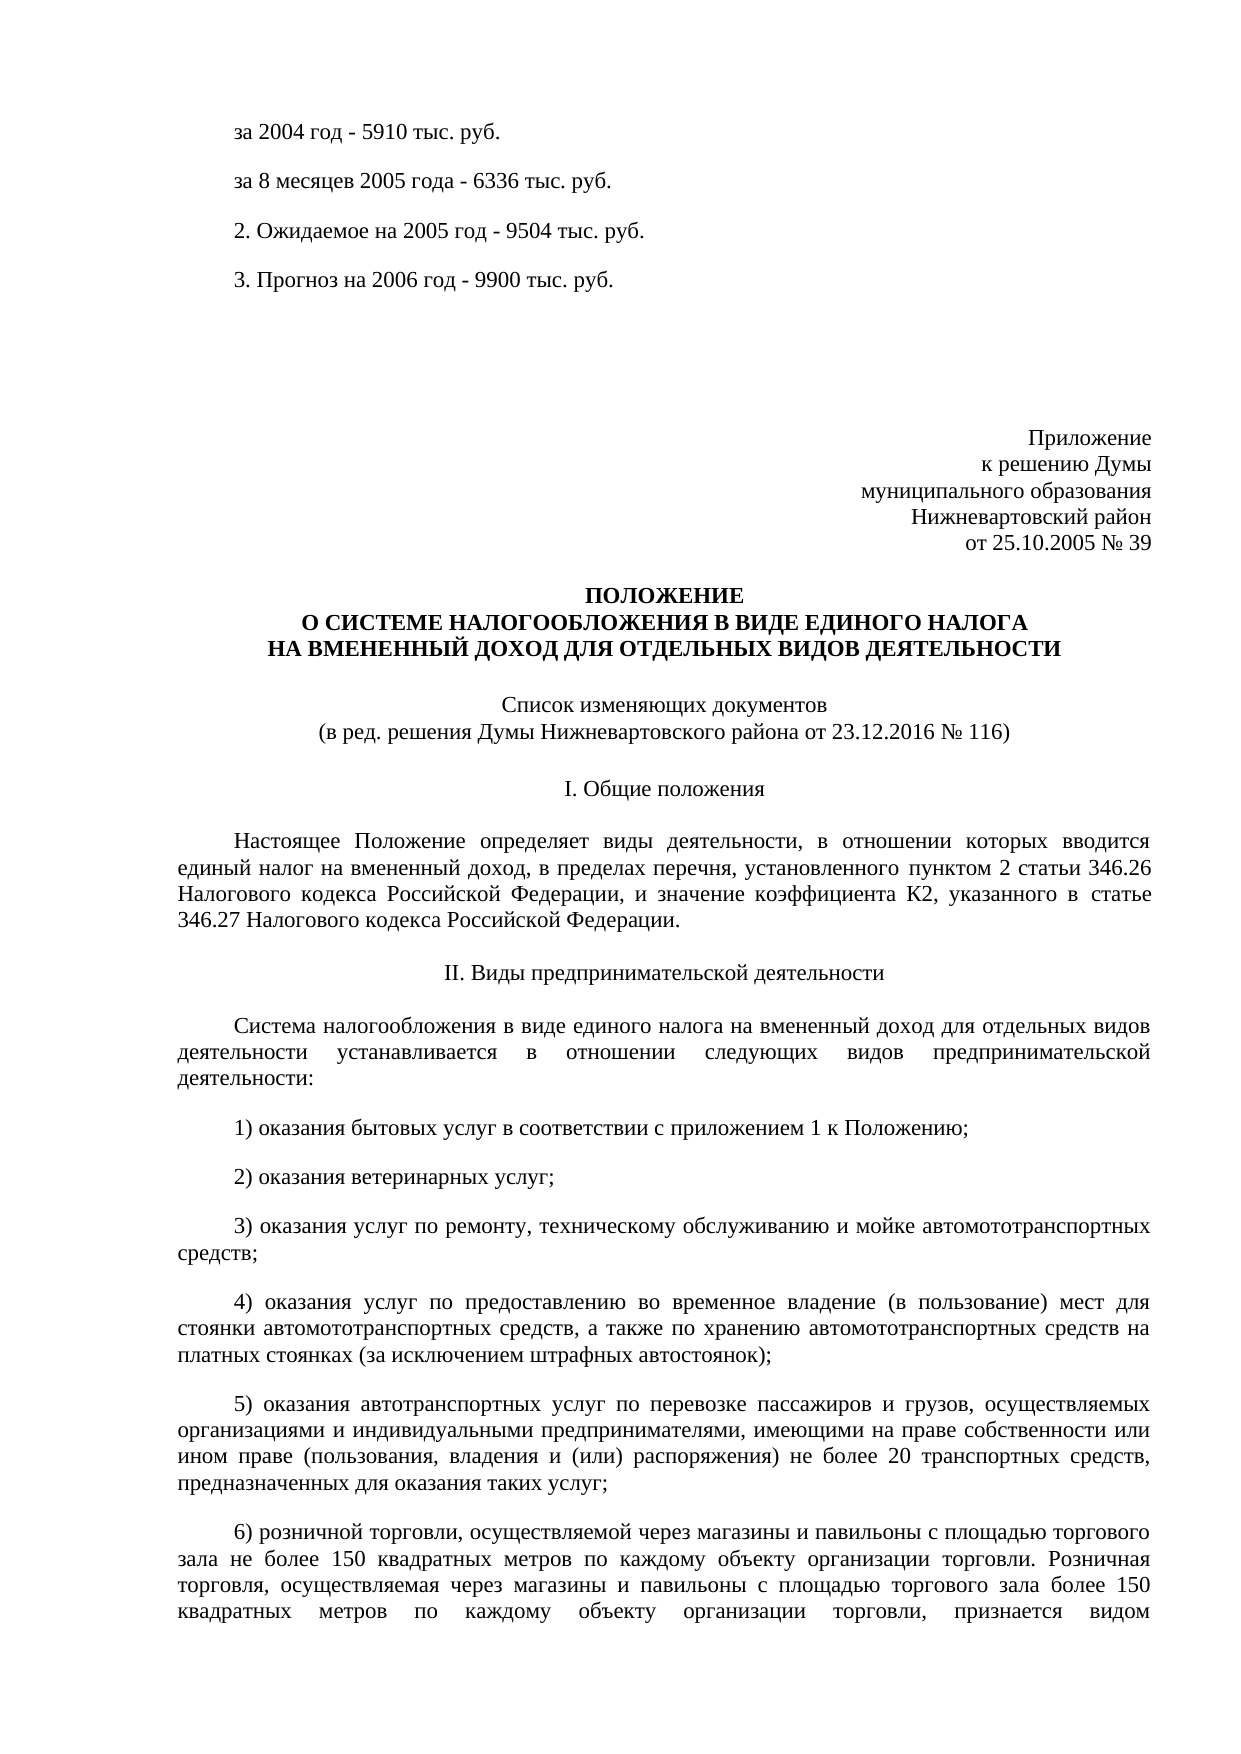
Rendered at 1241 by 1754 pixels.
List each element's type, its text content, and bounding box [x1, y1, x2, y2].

text I. Общие положения [177, 774, 1152, 801]
text 2) оказания ветеринарных услуг; [177, 1163, 1152, 1189]
text (в ред. решения Думы Нижневартовского района от 23.12.2016 № 116) [177, 718, 1152, 744]
text Список изменяющих документов [177, 692, 1152, 718]
text муниципального образования [177, 477, 1152, 503]
text Настоящее Положение определяет виды деятельности, в отношении которых вводится единый налог на вмененный доход, в пределах перечня, установленного пунктом 2 статьи 346.26 Налогового кодекса Российской Федерации, и значение коэффициента К2, указанного в статье 346.27 Налогового кодекса Российской Федерации. [177, 827, 1152, 933]
text 5) оказания автотранспортных услуг по перевозке пассажиров и грузов, осуществляемых организациями и индивидуальными предпринимателями, имеющими на праве собственности или ином праве (пользования, владения и (или) распоряжения) не более 20 транспортных средств, предназначенных для оказания таких услуг; [177, 1390, 1152, 1495]
text 4) оказания услуг по предоставлению во временное владение (в пользование) мест для стоянки автомототранспортных средств, а также по хранению автомототранспортных средств на платных стоянках (за исключением штрафных автостоянок); [177, 1288, 1152, 1367]
text Система налогообложения в виде единого налога на вмененный доход для отдельных видов деятельности устанавливается в отношении следующих видов предпринимательской деятельности: [177, 1012, 1152, 1091]
text 1) оказания бытовых услуг в соответствии с приложением 1 к Положению; [177, 1114, 1152, 1140]
text 2. Ожидаемое на 2005 год - 9504 тыс. руб. [177, 217, 1152, 243]
title О СИСТЕМЕ НАЛОГООБЛОЖЕНИЯ В ВИДЕ ЕДИНОГО НАЛОГА [177, 608, 1152, 635]
text за 2004 год - 5910 тыс. руб. [177, 118, 1152, 144]
text Приложение [177, 424, 1152, 450]
text за 8 месяцев 2005 года - 6336 тыс. руб. [177, 167, 1152, 194]
text 3. Прогноз на 2006 год - 9900 тыс. руб. [177, 266, 1152, 292]
text 3) оказания услуг по ремонту, техническому обслуживанию и мойке автомототранспортных средств; [177, 1212, 1152, 1265]
title ПОЛОЖЕНИЕ [177, 582, 1152, 608]
text II. Виды предпринимательской деятельности [177, 959, 1152, 985]
title НА ВМЕНЕННЫЙ ДОХОД ДЛЯ ОТДЕЛЬНЫХ ВИДОВ ДЕЯТЕЛЬНОСТИ [177, 635, 1152, 661]
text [177, 1518, 1152, 1624]
text к решению Думы [177, 450, 1152, 477]
text Нижневартовский район [177, 503, 1152, 529]
text от 25.10.2005 № 39 [177, 529, 1152, 556]
